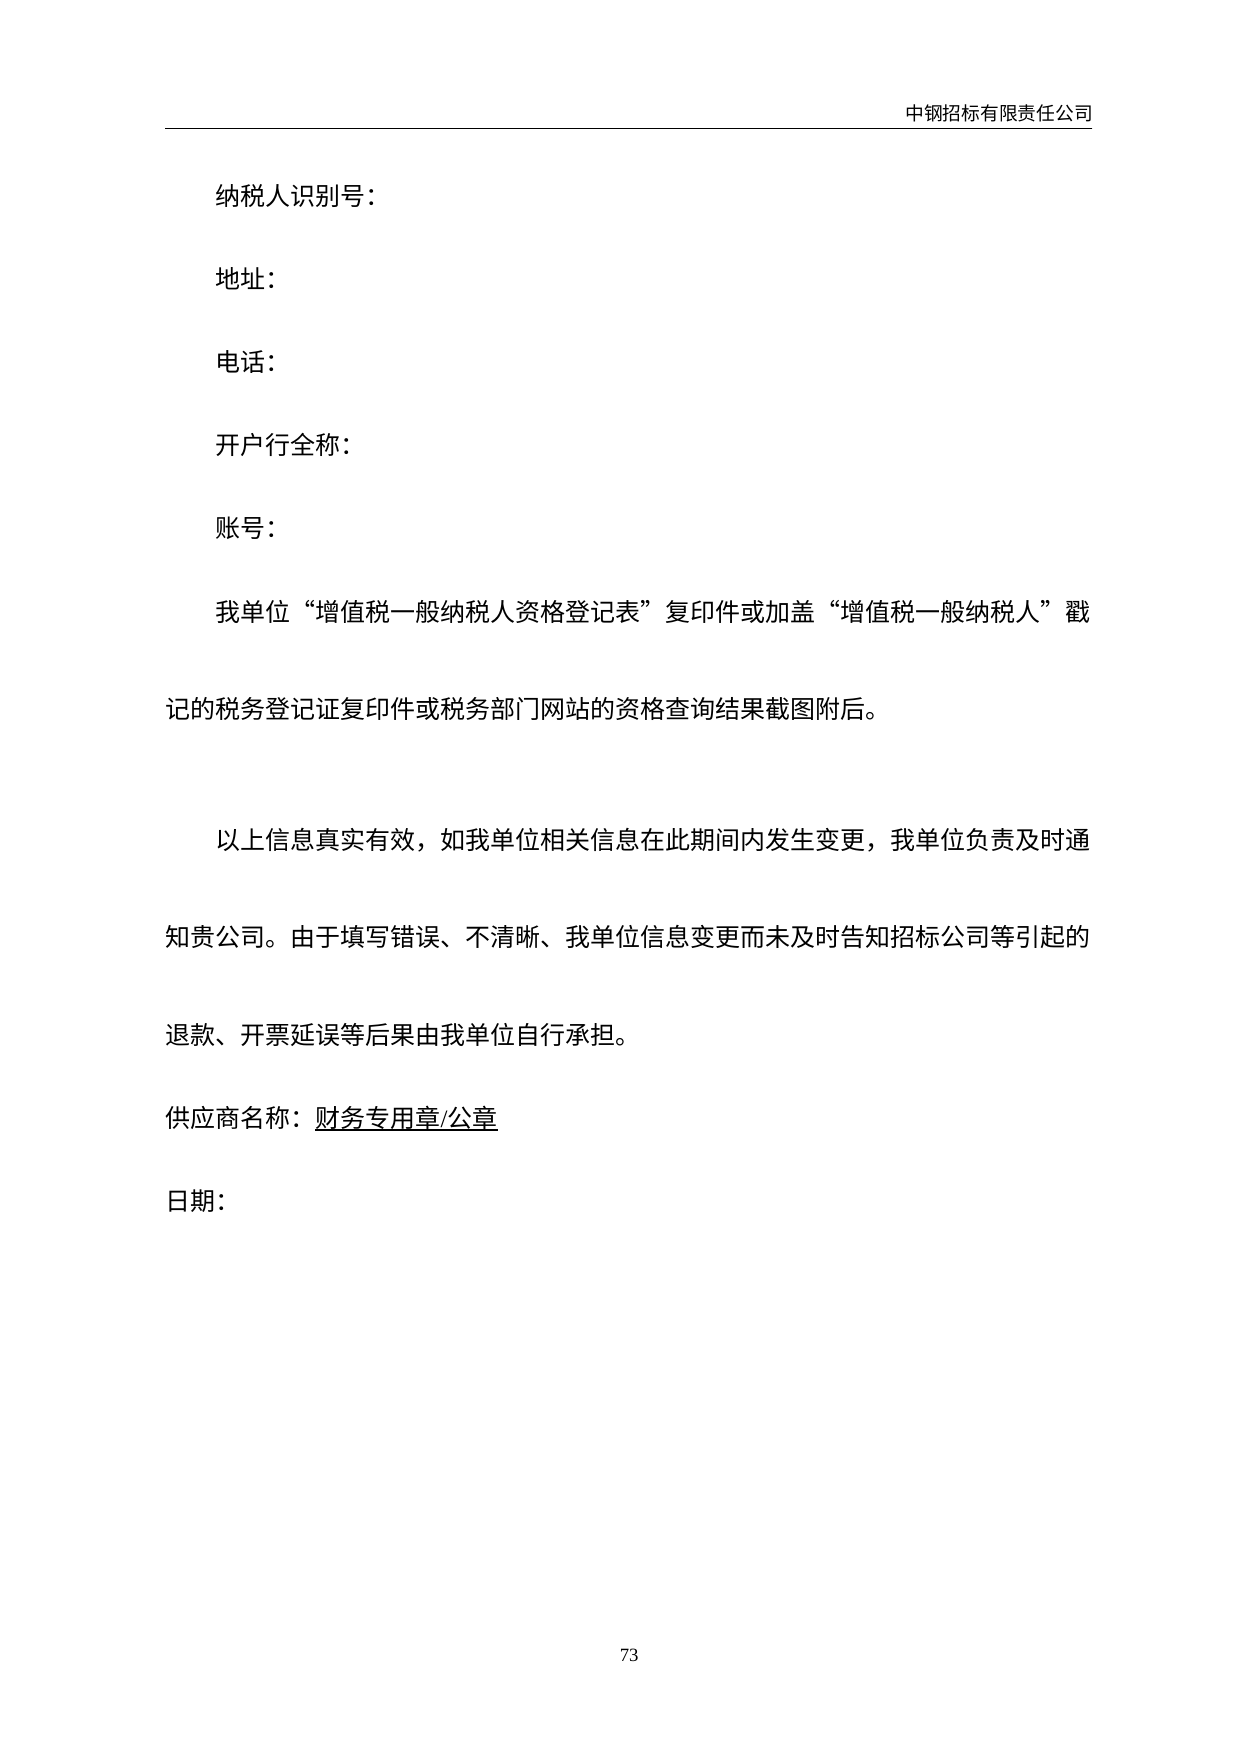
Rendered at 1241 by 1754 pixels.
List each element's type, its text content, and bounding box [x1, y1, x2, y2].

text 日期： [165, 1167, 1092, 1232]
text 账号： [165, 494, 1092, 559]
text 我单位“增值税一般纳税人资格登记表”复印件或加盖“增值税一般纳税人”戳记的税务登记证复印件或税务部门网站的资格查询结果截图附后。 [165, 578, 1092, 740]
text 以上信息真实有效，如我单位相关信息在此期间内发生变更，我单位负责及时通知贵公司。由于填写错误、不清晰、我单位信息变更而未及时告知招标公司等引起的退款、开票延误等后果由我单位自行承担。 [165, 806, 1092, 1066]
text 电话： [165, 328, 1092, 393]
text 开户行全称： [165, 411, 1092, 476]
text 纳税人识别号： [165, 162, 1092, 227]
text 地址： [165, 245, 1092, 310]
text 供应商名称：财务专用章/公章 [165, 1084, 1092, 1149]
